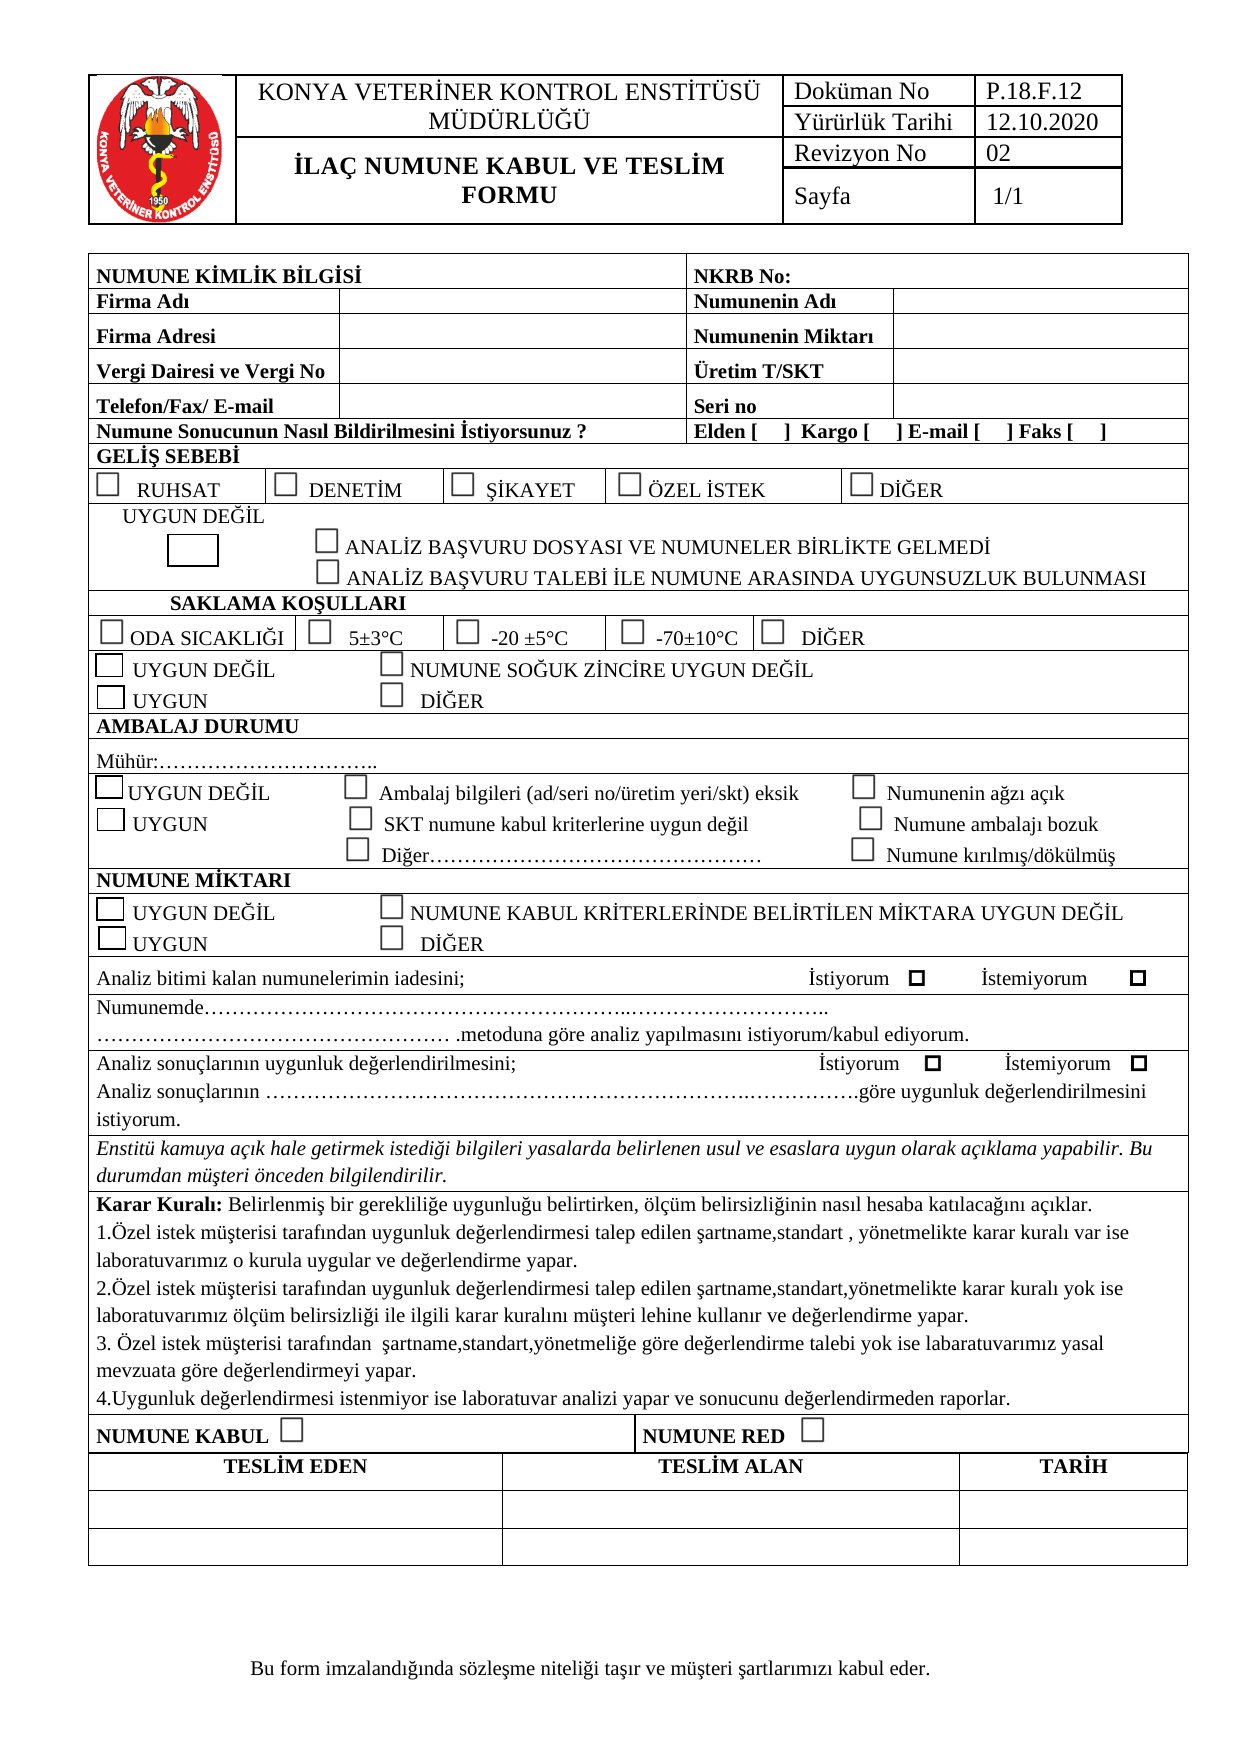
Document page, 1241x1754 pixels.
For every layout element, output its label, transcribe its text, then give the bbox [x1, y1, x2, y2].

picture [314, 527, 340, 555]
table_cell Analiz bitimi kalan numunelerimin iadesini; İstiyorum İstemiyorum [89, 957, 1188, 994]
table_cell Telefon/Fax/ E-mail [89, 384, 339, 418]
table_cell UYGUN DEĞİL ANALİZ BAŞVURU DOSYASI VE NUMUNELER BİRLİKTE GELMEDİ ANALİZ BAŞVURU TALEBİ İLE NUMUNE ARASINDA UYGUNSUZLUK BULUNMASI [89, 504, 1188, 590]
picture [850, 836, 876, 863]
picture [760, 618, 786, 646]
picture [379, 924, 405, 952]
table_cell Numunenin Adı [687, 289, 893, 313]
table_cell -70±10°C [606, 616, 753, 650]
table_header NUMUNE KİMLİK BİLGİSİ [89, 254, 686, 288]
table_cell Numunenin Miktarı [687, 314, 893, 348]
picture [99, 618, 125, 646]
picture [279, 1416, 305, 1444]
table_header TESLİM ALAN [503, 1454, 959, 1490]
table_cell [89, 1529, 502, 1565]
table_cell Firma Adresi [89, 314, 339, 348]
picture [620, 618, 646, 646]
picture [343, 773, 369, 801]
table_cell 5±3°C [296, 616, 443, 650]
table_header NKRB No: [687, 254, 1188, 288]
picture [858, 805, 884, 832]
table_cell UYGUN DEĞİL NUMUNE SOĞUK ZİNCİRE UYGUN DEĞİL UYGUN DİĞER [89, 651, 1188, 713]
table_cell [340, 384, 686, 418]
table_cell Vergi Dairesi ve Vergi No [89, 349, 339, 383]
table_cell ODA SICAKLIĞI [89, 616, 295, 650]
table_cell DİĞER [754, 616, 1188, 650]
table_cell [340, 349, 686, 383]
table_cell [960, 1491, 1187, 1528]
table_cell Numunemde……………………………………………………..……………………….. …………………………………………… .metoduna göre analiz yapılmasını istiyorum/kabul ediyorum. [89, 995, 1188, 1050]
table_cell UYGUN DEĞİL Ambalaj bilgileri (ad/seri no/üretim yeri/skt) eksik Numunenin ağzı açık UYGUN SKT numune kabul kriterlerine uygun değil Numune ambalajı bozuk Diğer………………………………………… Numune kırılmış/dökülmüş [89, 774, 1188, 867]
table_cell [89, 1491, 502, 1528]
table_cell GELİŞ SEBEBİ [89, 444, 1188, 468]
table_cell NUMUNE KABUL [89, 1415, 634, 1452]
picture [617, 471, 643, 498]
table_cell [340, 314, 686, 348]
table_cell SAKLAMA KOŞULLARI [89, 591, 1188, 615]
table_cell ŞİKAYET [444, 469, 605, 502]
picture [450, 471, 476, 498]
table_header TARİH [960, 1454, 1187, 1490]
picture [379, 893, 405, 921]
table_cell ÖZEL İSTEK [606, 469, 841, 502]
table_cell Elden [ ] Kargo [ ] E-mail [ ] Faks [ ] [687, 419, 1188, 443]
table_cell Analiz sonuçlarının uygunluk değerlendirilmesini; İstiyorum İstemiyorum Analiz sonuçlarının …………………………………………………………….…………….göre uygunluk değerlendirilmesini istiyorum. [89, 1051, 1188, 1134]
table_cell [503, 1491, 959, 1528]
picture [849, 471, 874, 498]
table_cell NUMUNE RED [636, 1415, 1188, 1452]
picture [379, 682, 405, 709]
table_cell DENETİM [266, 469, 443, 502]
table_header TESLİM EDEN [89, 1454, 502, 1490]
table_cell Üretim T/SKT [687, 349, 893, 383]
table_cell NUMUNE MİKTARI [89, 869, 1188, 892]
table_cell [894, 289, 1188, 313]
table_cell [894, 314, 1188, 348]
table_cell [894, 349, 1188, 383]
picture [851, 773, 877, 801]
table_cell DİĞER [842, 469, 1188, 502]
table_cell Enstitü kamuya açık hale getirmek istediği bilgileri yasalarda belirlenen usul ve esaslara uygun olarak açıklama yapabilir. Bu durumdan müşteri önceden bilgilendirilir. [89, 1136, 1188, 1191]
picture [315, 558, 341, 586]
picture [96, 471, 121, 498]
table_cell UYGUN DEĞİL NUMUNE KABUL KRİTERLERİNDE BELİRTİLEN MİKTARA UYGUN DEĞİL UYGUN DİĞER [89, 894, 1188, 956]
picture [307, 618, 333, 646]
picture [800, 1416, 826, 1444]
table_cell [894, 384, 1188, 418]
picture [455, 618, 481, 646]
picture [273, 471, 298, 498]
table_cell Mühür:………………………….. [89, 739, 1188, 773]
table_cell Seri no [687, 384, 893, 418]
table_cell [960, 1529, 1187, 1565]
table_cell Firma Adı [89, 289, 339, 313]
picture [346, 836, 371, 863]
table_cell Karar Kuralı: Belirlenmiş bir gerekliliğe uygunluğu belirtirken, ölçüm belirsizliğinin nasıl hesaba katılacağını açıklar. 1.Özel istek müşterisi tarafından uygunluk değerlendirmesi talep edilen şartname,standart , yönetmelikte karar kuralı var ise laboratuvarımız o kurula uygular ve değerlendirme yapar. 2.Özel istek müşterisi tarafından uygunluk değerlendirmesi talep edilen şartname,standart,yönetmelikte karar kuralı yok ise laboratuvarımız ölçüm belirsizliği ile ilgili karar kuralını müşteri lehine kullanır ve değerlendirme yapar. 3. Özel istek müşterisi tarafından şartname,standart,yönetmeliğe göre değerlendirme talebi yok ise labaratuvarımız yasal mevzuata göre değerlendirmeyi yapar. 4.Uygunluk değerlendirmesi istenmiyor ise laboratuvar analizi yapar ve sonucunu değerlendirmeden raporlar. [89, 1192, 1188, 1414]
table_cell [340, 289, 686, 313]
table_cell Numune Sonucunun Nasıl Bildirilmesini İstiyorsunuz ? [89, 419, 686, 443]
table_cell -20 ±5°C [444, 616, 605, 650]
picture [348, 805, 374, 832]
table_cell AMBALAJ DURUMU [89, 714, 1188, 738]
picture [379, 650, 405, 678]
table_cell [503, 1529, 959, 1565]
table_cell RUHSAT [89, 469, 265, 502]
